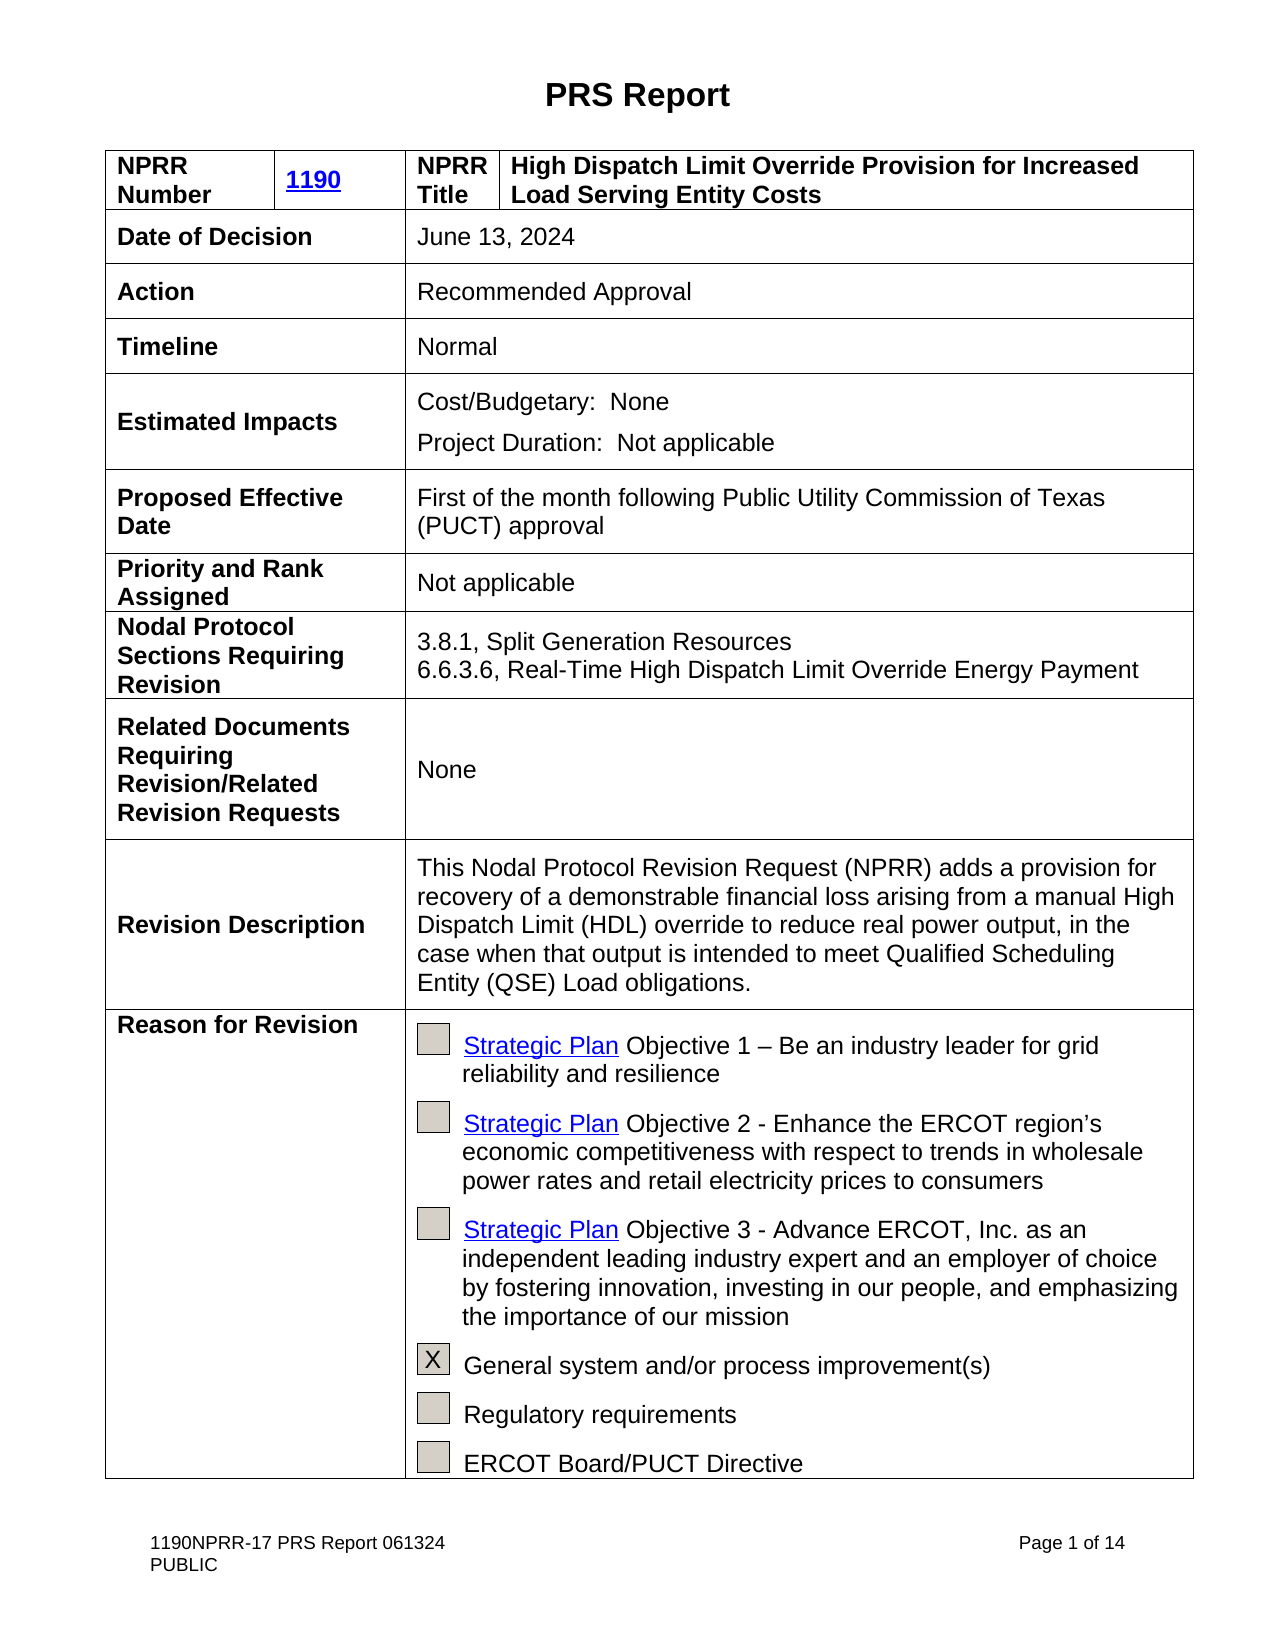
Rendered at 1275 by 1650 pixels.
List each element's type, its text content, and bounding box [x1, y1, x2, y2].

table_cell Related Documents Requiring Revision/Related Revision Requests [106, 699, 405, 839]
table_cell Estimated Impacts [106, 374, 405, 469]
table_cell Reason for Revision [106, 1010, 405, 1478]
table_cell Proposed Effective Date [106, 470, 405, 552]
table_cell June 13, 2024 [406, 210, 1193, 263]
table_cell Cost/Budgetary: None Project Duration: Not applicable [406, 374, 1193, 469]
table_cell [406, 1010, 1193, 1478]
table_cell Priority and Rank Assigned [106, 554, 405, 611]
table_header High Dispatch Limit Override Provision for Increased Load Serving Entity Costs [500, 151, 1193, 208]
table_cell Recommended Approval [406, 264, 1193, 318]
table_cell This Nodal Protocol Revision Request (NPRR) adds a provision for recovery of a demonstrable financial loss arising from a manual High Dispatch Limit (HDL) override to reduce real power output, in the case when that output is intended to meet Qualified Scheduling Entity (QSE) Load obligations. [406, 840, 1193, 1009]
table_header NPRR Number [106, 151, 274, 208]
table_cell Not applicable [406, 554, 1193, 611]
table_header 1190 [275, 151, 405, 208]
table_cell Action [106, 264, 405, 318]
table_cell Date of Decision [106, 210, 405, 263]
table_header NPRR Title [406, 151, 499, 208]
table_cell 3.8.1, Split Generation Resources 6.6.3.6, Real-Time High Dispatch Limit Override Energy Payment [406, 612, 1193, 698]
table_cell Normal [406, 319, 1193, 373]
table_cell Timeline [106, 319, 405, 373]
table_cell Nodal Protocol Sections Requiring Revision [106, 612, 405, 698]
table_cell First of the month following Public Utility Commission of Texas (PUCT) approval [406, 470, 1193, 552]
table_cell Revision Description [106, 840, 405, 1009]
table_cell None [406, 699, 1193, 839]
